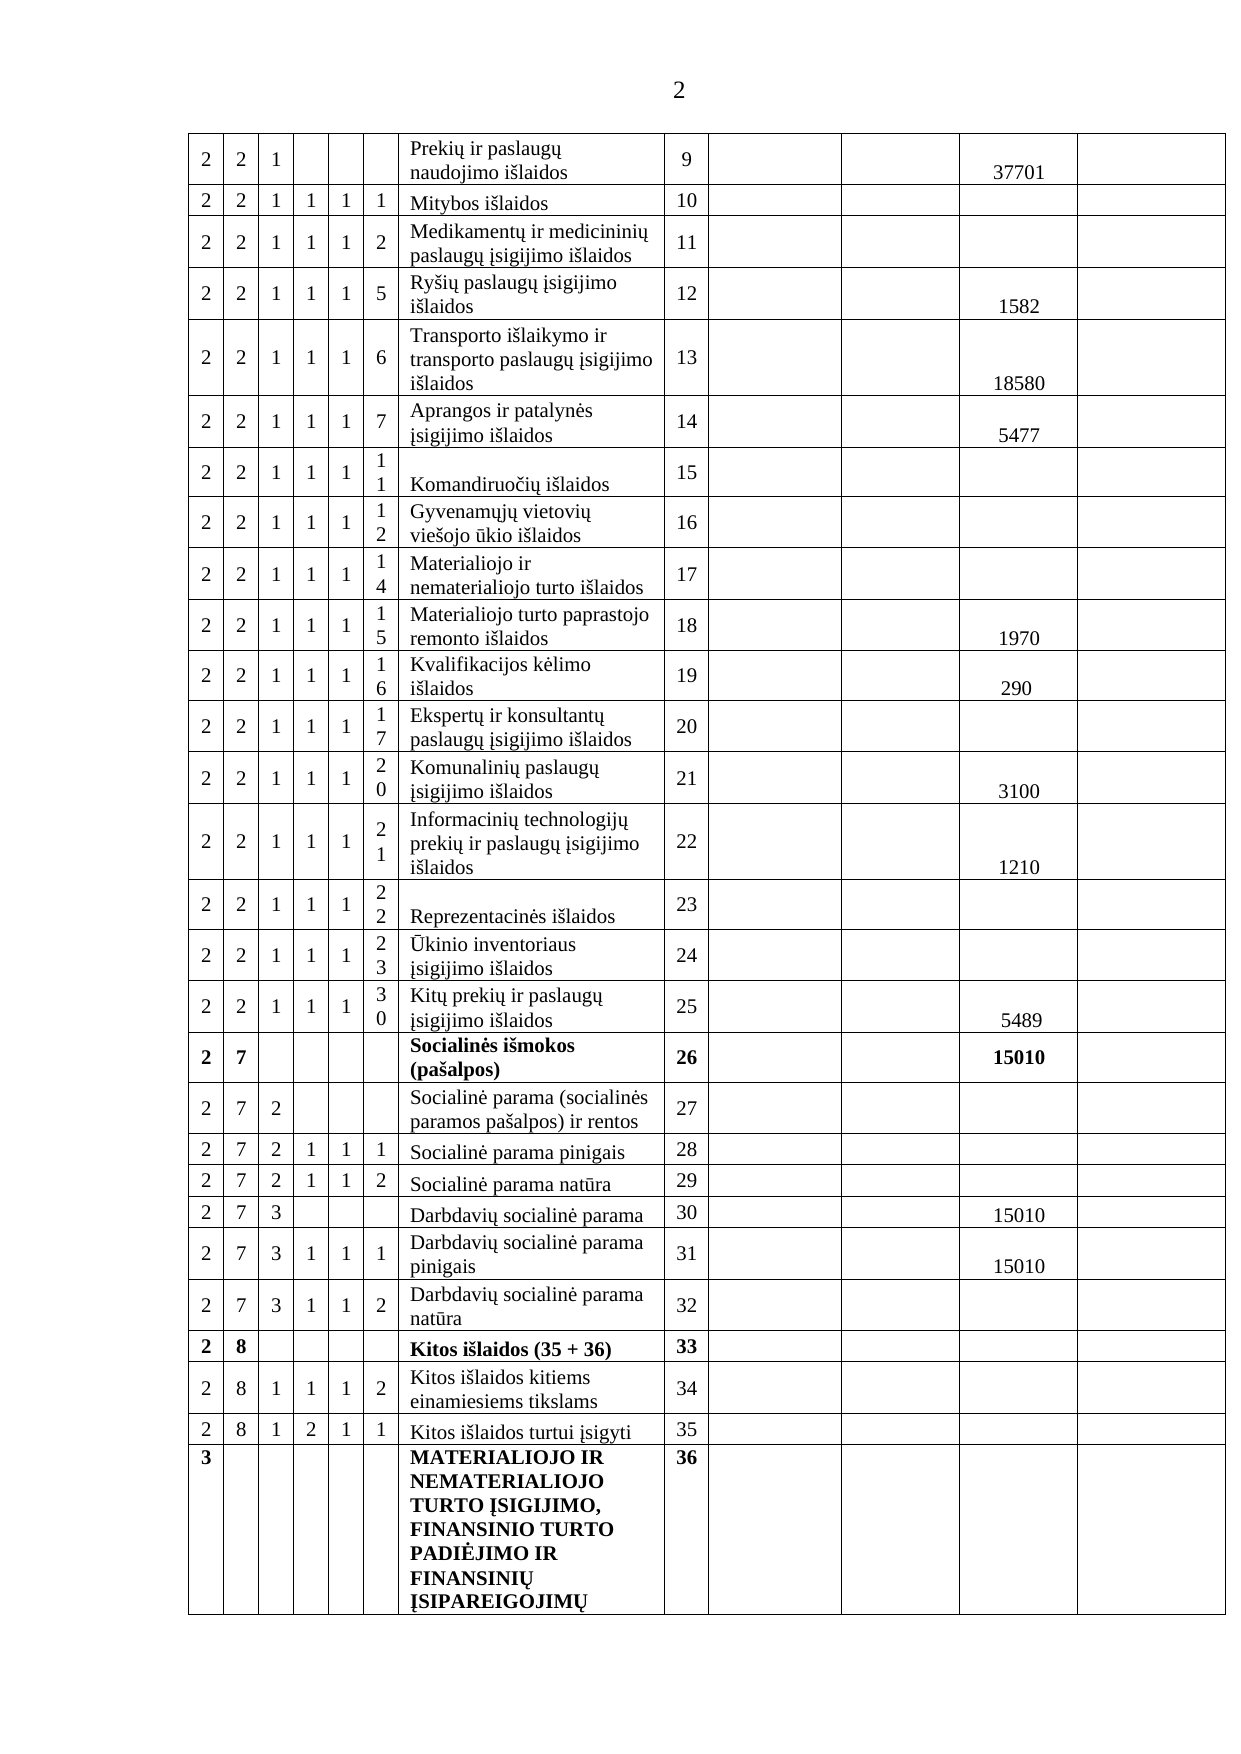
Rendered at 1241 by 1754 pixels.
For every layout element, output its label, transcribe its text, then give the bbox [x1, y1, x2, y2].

table_cell [842, 1033, 959, 1082]
table_cell [960, 548, 1077, 599]
table_cell 7 [224, 1197, 258, 1227]
table_cell [709, 880, 841, 928]
table_cell 1 [329, 1280, 363, 1330]
table_cell 2 [189, 701, 223, 751]
table_cell 28 [665, 1134, 708, 1164]
table_cell 1 [329, 804, 363, 879]
table_cell [709, 1414, 841, 1444]
table_cell 2 [189, 1033, 223, 1082]
table_cell 1 [294, 216, 328, 267]
table_cell 2 [189, 651, 223, 699]
table_cell 14 [364, 548, 398, 599]
table_cell [1078, 448, 1225, 496]
table_cell 2 [364, 1280, 398, 1330]
table_cell 10 [665, 185, 708, 215]
table_cell 22 [364, 880, 398, 928]
table_cell 5477 [960, 396, 1077, 447]
table_cell 1 [329, 448, 363, 496]
table_cell [842, 701, 959, 751]
table_cell 20 [665, 701, 708, 751]
table_cell [1078, 600, 1225, 650]
table_cell [364, 1445, 398, 1613]
table_cell 2 [259, 1083, 293, 1133]
table_cell 1 [259, 752, 293, 803]
table_cell 1 [364, 185, 398, 215]
table_cell [960, 448, 1077, 496]
table_cell 2 [189, 185, 223, 215]
table_cell [960, 185, 1077, 215]
table_cell [1078, 981, 1225, 1032]
table_cell [1078, 134, 1225, 184]
table_cell Ryšių paslaugų įsigijimo išlaidos [399, 268, 664, 318]
table_cell 15 [665, 448, 708, 496]
table_cell 2 [189, 752, 223, 803]
table_cell [842, 1165, 959, 1196]
table_cell 3 [259, 1228, 293, 1278]
table_cell 1 [364, 1228, 398, 1278]
table_cell 1 [329, 216, 363, 267]
table_cell 1 [259, 600, 293, 650]
table_cell 2 [259, 1134, 293, 1164]
table_cell 1 [329, 752, 363, 803]
table_cell 1 [294, 752, 328, 803]
table_cell 2 [224, 600, 258, 650]
table_cell 2 [189, 1362, 223, 1413]
table_cell [259, 1445, 293, 1613]
table_cell Aprangos ir patalynės įsigijimo išlaidos [399, 396, 664, 447]
table_cell [842, 1362, 959, 1413]
table_cell 16 [665, 497, 708, 547]
table_cell 1 [259, 701, 293, 751]
table_cell 7 [364, 396, 398, 447]
table_cell 1 [329, 1228, 363, 1278]
table_cell 1 [329, 548, 363, 599]
table_cell 2 [189, 1280, 223, 1330]
table_cell 11 [364, 448, 398, 496]
table_cell Informacinių technologijų prekių ir paslaugų įsigijimo išlaidos [399, 804, 664, 879]
table_cell 2 [189, 448, 223, 496]
table_cell 1 [329, 320, 363, 395]
table_cell 2 [224, 185, 258, 215]
table_cell [842, 1331, 959, 1361]
table_cell 2 [189, 981, 223, 1032]
table_cell 2 [189, 396, 223, 447]
table_cell 12 [364, 497, 398, 547]
table_cell [709, 548, 841, 599]
table_cell [709, 930, 841, 980]
table_cell 1 [259, 651, 293, 699]
table_cell [960, 1134, 1077, 1164]
table_cell [842, 1197, 959, 1227]
table_cell 17 [665, 548, 708, 599]
table_cell 1 [294, 448, 328, 496]
table_cell 1 [259, 497, 293, 547]
table_cell 25 [665, 981, 708, 1032]
table_cell 24 [665, 930, 708, 980]
table_cell [1078, 1197, 1225, 1227]
table_cell 1 [294, 880, 328, 928]
table_cell [960, 1165, 1077, 1196]
table_cell [842, 804, 959, 879]
table_cell 1 [259, 981, 293, 1032]
table_cell 11 [665, 216, 708, 267]
table_cell [842, 497, 959, 547]
table_cell 7 [224, 1134, 258, 1164]
table_cell [364, 1083, 398, 1133]
table_cell [329, 1331, 363, 1361]
table_cell [329, 1445, 363, 1613]
table_cell [709, 981, 841, 1032]
table_cell [709, 804, 841, 879]
table_cell [709, 396, 841, 447]
table_cell [1078, 1134, 1225, 1164]
table_cell 36 [665, 1445, 708, 1613]
table_cell Kitos išlaidos turtui įsigyti [399, 1414, 664, 1444]
table_cell 6 [364, 320, 398, 395]
table_cell [1078, 497, 1225, 547]
table_cell [709, 1134, 841, 1164]
table_cell [1078, 930, 1225, 980]
table_cell 2 [364, 1362, 398, 1413]
table_cell 3100 [960, 752, 1077, 803]
table_cell [709, 752, 841, 803]
table_cell 2 [224, 320, 258, 395]
table_cell [842, 320, 959, 395]
table_cell [709, 216, 841, 267]
table_cell 1 [329, 1134, 363, 1164]
table_cell [1078, 1228, 1225, 1278]
table_cell 16 [364, 651, 398, 699]
table_cell [960, 1362, 1077, 1413]
table_cell [842, 1445, 959, 1613]
table_cell 26 [665, 1033, 708, 1082]
table_cell 2 [189, 497, 223, 547]
table_cell Mitybos išlaidos [399, 185, 664, 215]
table_cell 2 [189, 134, 223, 184]
table_cell 7 [224, 1033, 258, 1082]
table_cell 19 [665, 651, 708, 699]
table_cell 2 [189, 548, 223, 599]
table_cell [842, 268, 959, 318]
table_cell [842, 1134, 959, 1164]
table_cell [709, 651, 841, 699]
table_cell [709, 1331, 841, 1361]
table_cell [1078, 1362, 1225, 1413]
table_cell [1078, 701, 1225, 751]
table_cell 27 [665, 1083, 708, 1133]
table_cell [364, 134, 398, 184]
table_cell Darbdavių socialinė parama natūra [399, 1280, 664, 1330]
table_cell [259, 1331, 293, 1361]
table_cell 12 [665, 268, 708, 318]
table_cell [399, 1445, 664, 1613]
table_cell 2 [189, 1197, 223, 1227]
table_cell [709, 1228, 841, 1278]
table_cell Kvalifikacijos kėlimo išlaidos [399, 651, 664, 699]
table_cell 2 [364, 216, 398, 267]
table_cell 1 [329, 185, 363, 215]
table_cell [364, 1331, 398, 1361]
table_cell 1 [259, 548, 293, 599]
table_cell 35 [665, 1414, 708, 1444]
table_cell 2 [294, 1414, 328, 1444]
table_cell [709, 1445, 841, 1613]
table_cell 2 [189, 1228, 223, 1278]
table_cell [842, 880, 959, 928]
table_cell [294, 1331, 328, 1361]
table_cell 30 [665, 1197, 708, 1227]
table_cell 1 [294, 320, 328, 395]
table_cell 3 [259, 1280, 293, 1330]
table_cell 8 [224, 1362, 258, 1413]
table_cell 15 [364, 600, 398, 650]
table_cell [329, 1033, 363, 1082]
table_cell 3 [259, 1197, 293, 1227]
table_cell 2 [189, 1331, 223, 1361]
table_cell [960, 216, 1077, 267]
table_cell 1 [294, 1362, 328, 1413]
table_cell 15010 [960, 1033, 1077, 1082]
table_cell 1 [329, 497, 363, 547]
table_cell 9 [665, 134, 708, 184]
table_cell [709, 1165, 841, 1196]
table_cell 2 [189, 880, 223, 928]
table_cell 7 [224, 1083, 258, 1133]
table_cell [842, 1228, 959, 1278]
table_cell Socialinės išmokos (pašalpos) [399, 1033, 664, 1082]
table_cell 1 [364, 1134, 398, 1164]
table_cell [842, 651, 959, 699]
table_cell 33 [665, 1331, 708, 1361]
table_cell 2 [224, 752, 258, 803]
table_cell 2 [224, 651, 258, 699]
table_cell [842, 216, 959, 267]
table_cell [960, 1331, 1077, 1361]
table_cell 1 [294, 1165, 328, 1196]
table_cell 1 [259, 396, 293, 447]
table_cell [842, 185, 959, 215]
table_cell [960, 1083, 1077, 1133]
table_cell 2 [259, 1165, 293, 1196]
table_cell [1078, 185, 1225, 215]
table_cell 13 [665, 320, 708, 395]
table_cell [960, 880, 1077, 928]
table_cell [329, 134, 363, 184]
table_cell 1 [329, 268, 363, 318]
table_cell [709, 268, 841, 318]
table_cell 2 [189, 1134, 223, 1164]
table_cell [842, 930, 959, 980]
table_cell 1 [329, 651, 363, 699]
table_cell Transporto išlaikymo ir transporto paslaugų įsigijimo išlaidos [399, 320, 664, 395]
table_cell [709, 1033, 841, 1082]
table_cell [842, 134, 959, 184]
table_cell Darbdavių socialinė parama [399, 1197, 664, 1227]
table_cell [1078, 1414, 1225, 1444]
table_cell [709, 1362, 841, 1413]
table_cell [842, 752, 959, 803]
table_cell 2 [224, 930, 258, 980]
table_cell 2 [189, 320, 223, 395]
table_cell Reprezentacinės išlaidos [399, 880, 664, 928]
table_cell 8 [224, 1414, 258, 1444]
table_cell [1078, 804, 1225, 879]
table_cell 1 [294, 1228, 328, 1278]
table_cell 2 [224, 497, 258, 547]
table_cell [842, 396, 959, 447]
table_cell [294, 1083, 328, 1133]
table_cell [960, 1414, 1077, 1444]
table_cell [294, 134, 328, 184]
table_cell 1 [294, 497, 328, 547]
table_cell [1078, 1083, 1225, 1133]
table_cell 1 [329, 981, 363, 1032]
table_cell [1078, 1033, 1225, 1082]
table_cell [224, 1445, 258, 1613]
table_cell Darbdavių socialinė parama pinigais [399, 1228, 664, 1278]
table_cell 5489 [960, 981, 1077, 1032]
table_cell [709, 448, 841, 496]
table_cell 2 [189, 600, 223, 650]
table_cell 290 [960, 651, 1077, 699]
table_cell 1 [294, 701, 328, 751]
table_cell [1078, 396, 1225, 447]
table_cell Komunalinių paslaugų įsigijimo išlaidos [399, 752, 664, 803]
table_cell Socialinė parama pinigais [399, 1134, 664, 1164]
table_cell 1 [329, 1165, 363, 1196]
table_cell [1078, 216, 1225, 267]
table_cell 7 [224, 1228, 258, 1278]
table_cell [842, 981, 959, 1032]
table_cell [709, 1280, 841, 1330]
table_cell 1970 [960, 600, 1077, 650]
table_cell 1 [329, 930, 363, 980]
table_cell 1 [259, 448, 293, 496]
table_cell 1 [294, 185, 328, 215]
table_cell 2 [224, 701, 258, 751]
table_cell [842, 1414, 959, 1444]
table_cell 1 [259, 185, 293, 215]
table_cell 5 [364, 268, 398, 318]
table_cell [364, 1197, 398, 1227]
table_cell [1078, 1165, 1225, 1196]
table_cell 1 [259, 880, 293, 928]
table_cell 21 [665, 752, 708, 803]
table_cell 23 [364, 930, 398, 980]
table_cell 2 [189, 1414, 223, 1444]
table_cell [1078, 1331, 1225, 1361]
table_cell 1 [294, 981, 328, 1032]
table_cell Gyvenamųjų vietovių viešojo ūkio išlaidos [399, 497, 664, 547]
table_cell 1210 [960, 804, 1077, 879]
table_cell Materialiojo turto paprastojo remonto išlaidos [399, 600, 664, 650]
table_cell 1 [259, 1362, 293, 1413]
table_cell Komandiruočių išlaidos [399, 448, 664, 496]
table_cell [329, 1197, 363, 1227]
table_cell 2 [189, 1165, 223, 1196]
table_cell [960, 701, 1077, 751]
table_cell [1078, 1445, 1225, 1613]
table_cell Medikamentų ir medicininių paslaugų įsigijimo išlaidos [399, 216, 664, 267]
table_cell [1078, 752, 1225, 803]
table_cell [1078, 320, 1225, 395]
table_cell 15010 [960, 1197, 1077, 1227]
table_cell 1 [259, 320, 293, 395]
table_cell 18 [665, 600, 708, 650]
table_cell 2 [224, 804, 258, 879]
table_cell [842, 1083, 959, 1133]
table_cell 2 [224, 880, 258, 928]
table_cell 17 [364, 701, 398, 751]
table_cell 2 [224, 448, 258, 496]
table_cell 2 [189, 216, 223, 267]
table_cell [709, 1197, 841, 1227]
table_cell [364, 1033, 398, 1082]
table_cell 14 [665, 396, 708, 447]
table_cell [960, 1280, 1077, 1330]
table_cell Kitos išlaidos (35 + 36) [399, 1331, 664, 1361]
table_cell [709, 1083, 841, 1133]
table_cell 2 [224, 268, 258, 318]
table_cell 1 [329, 1362, 363, 1413]
table_cell 1 [294, 1280, 328, 1330]
table_cell Socialinė parama (socialinės paramos pašalpos) ir rentos [399, 1083, 664, 1133]
table_cell 1 [294, 1134, 328, 1164]
table_cell 3 [189, 1445, 223, 1613]
table_cell [842, 448, 959, 496]
table_cell 32 [665, 1280, 708, 1330]
table_cell 2 [364, 1165, 398, 1196]
table_cell 2 [224, 548, 258, 599]
table_cell 8 [224, 1331, 258, 1361]
table_cell 1 [329, 600, 363, 650]
table_cell [1078, 1280, 1225, 1330]
table_cell [960, 930, 1077, 980]
table_cell [960, 1445, 1077, 1613]
table_cell 1 [294, 600, 328, 650]
table_cell 18580 [960, 320, 1077, 395]
table_cell 7 [224, 1165, 258, 1196]
table_cell [842, 600, 959, 650]
table_cell Materialiojo ir nematerialiojo turto išlaidos [399, 548, 664, 599]
table_cell 34 [665, 1362, 708, 1413]
table_cell [294, 1033, 328, 1082]
table_cell 1 [294, 651, 328, 699]
table_cell Ekspertų ir konsultantų paslaugų įsigijimo išlaidos [399, 701, 664, 751]
table_cell 2 [224, 134, 258, 184]
table_cell 21 [364, 804, 398, 879]
table_cell 23 [665, 880, 708, 928]
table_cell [399, 134, 664, 184]
table_cell [294, 1445, 328, 1613]
table_cell [259, 1033, 293, 1082]
table_cell Kitų prekių ir paslaugų įsigijimo išlaidos [399, 981, 664, 1032]
table_cell 2 [224, 981, 258, 1032]
table_cell [709, 701, 841, 751]
table_cell 1582 [960, 268, 1077, 318]
table_cell 1 [259, 1414, 293, 1444]
table_cell 1 [259, 804, 293, 879]
table_cell 2 [189, 268, 223, 318]
table_cell 1 [329, 880, 363, 928]
table_cell [709, 497, 841, 547]
table_cell 1 [329, 1414, 363, 1444]
table_cell 2 [189, 1083, 223, 1133]
table_cell 1 [294, 268, 328, 318]
table_cell 20 [364, 752, 398, 803]
table_cell [842, 1280, 959, 1330]
table_cell 1 [259, 268, 293, 318]
table_cell 1 [294, 804, 328, 879]
table_cell 1 [259, 134, 293, 184]
table_cell [709, 600, 841, 650]
table_cell 30 [364, 981, 398, 1032]
table_cell Socialinė parama natūra [399, 1165, 664, 1196]
table_cell 1 [364, 1414, 398, 1444]
table_cell Kitos išlaidos kitiems einamiesiems tikslams [399, 1362, 664, 1413]
table_cell 7 [224, 1280, 258, 1330]
table_cell 1 [259, 930, 293, 980]
table_cell 31 [665, 1228, 708, 1278]
table_cell 29 [665, 1165, 708, 1196]
table_cell 1 [294, 930, 328, 980]
table_cell 1 [259, 216, 293, 267]
table_cell [329, 1083, 363, 1133]
table_cell 2 [224, 216, 258, 267]
table_cell 1 [294, 396, 328, 447]
table_cell 37701 [960, 134, 1077, 184]
table_cell [294, 1197, 328, 1227]
table_cell 15010 [960, 1228, 1077, 1278]
table_cell [709, 320, 841, 395]
table_cell [709, 185, 841, 215]
table_cell 2 [189, 804, 223, 879]
table_cell 22 [665, 804, 708, 879]
table_cell 2 [189, 930, 223, 980]
table_cell 2 [224, 396, 258, 447]
table_cell [709, 134, 841, 184]
table_cell [1078, 651, 1225, 699]
table_cell Ūkinio inventoriaus įsigijimo išlaidos [399, 930, 664, 980]
table_cell [842, 548, 959, 599]
table_cell [960, 497, 1077, 547]
table_cell 1 [329, 396, 363, 447]
table_cell [1078, 548, 1225, 599]
table_cell 1 [329, 701, 363, 751]
table_cell [1078, 268, 1225, 318]
table_cell 1 [294, 548, 328, 599]
table_cell [1078, 880, 1225, 928]
